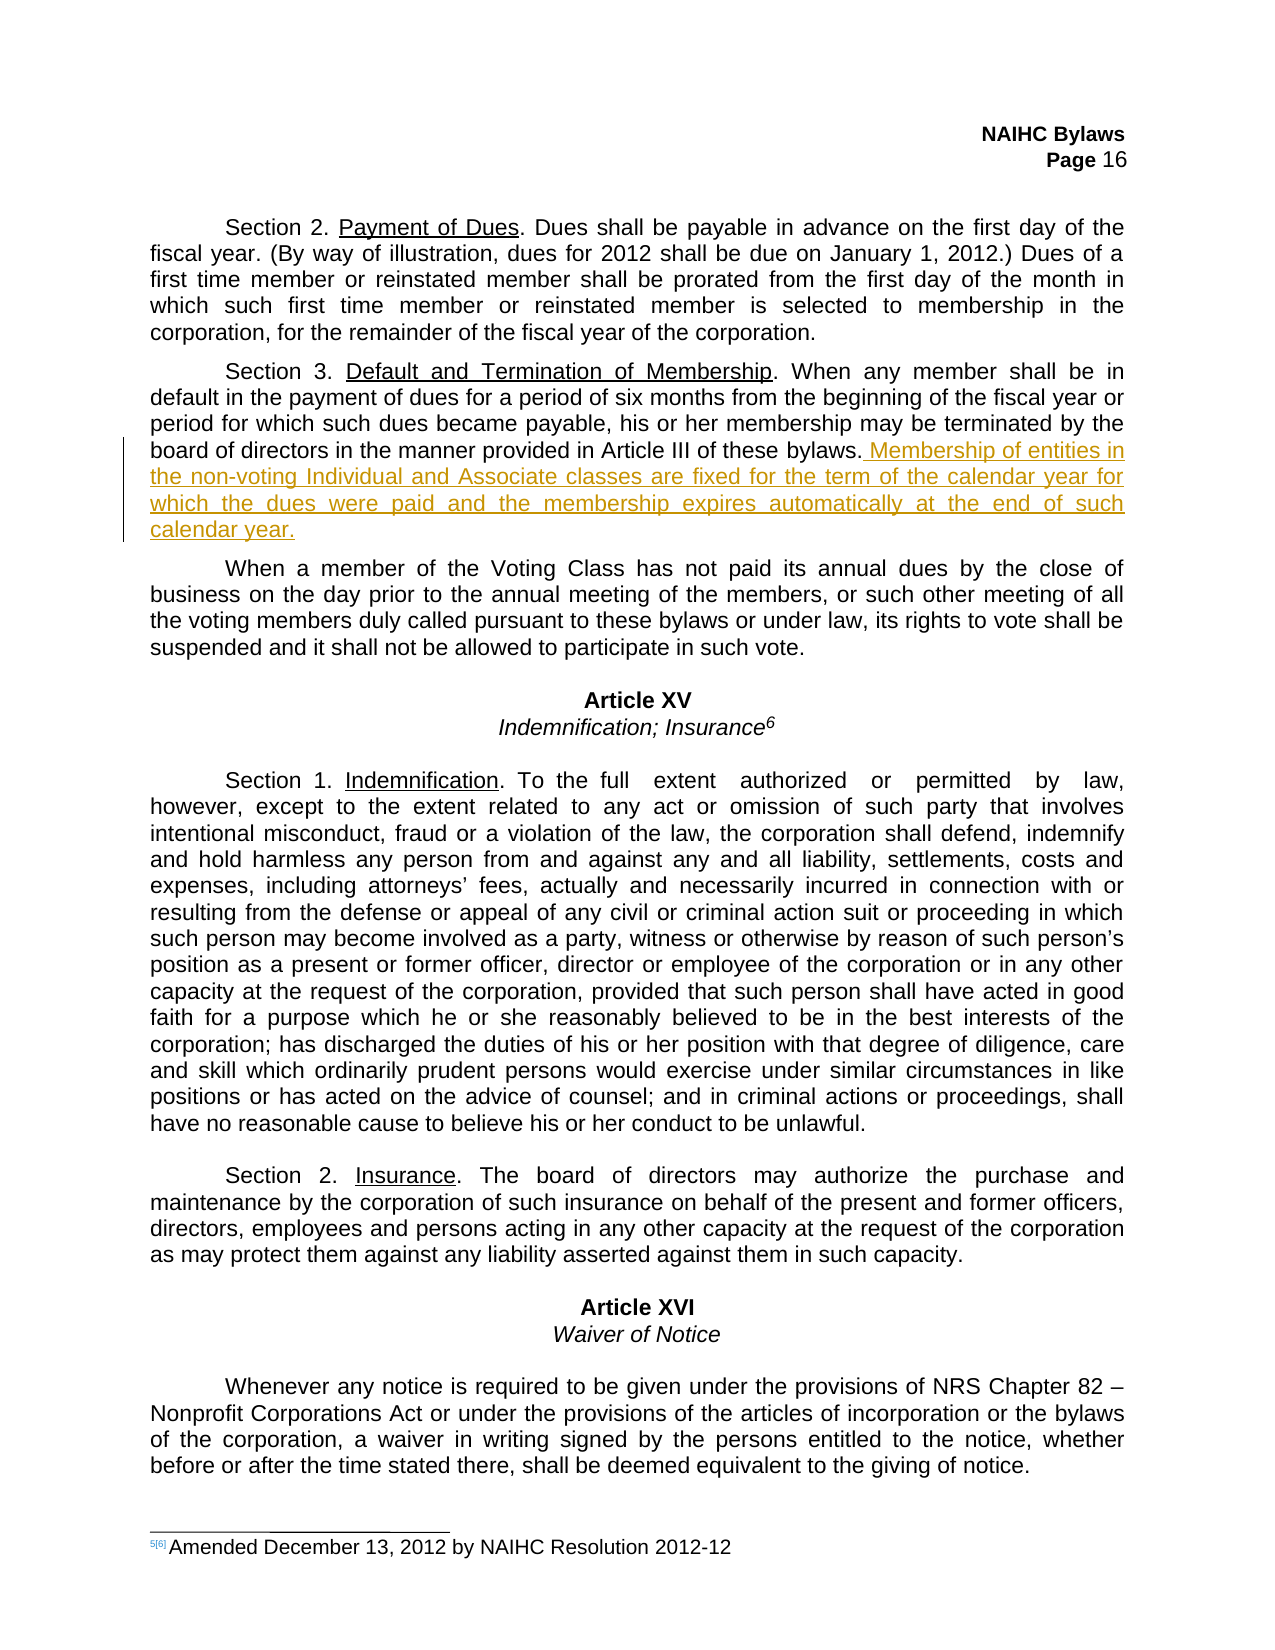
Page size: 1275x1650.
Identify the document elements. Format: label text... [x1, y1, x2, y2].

text Indemnification; Insurance6 [271, 713, 1004, 741]
text Section 3. Default and Termination of Membership. When any member shall be in default in the payment of dues for a period of six months from the beginning of the fiscal year or period for which such dues became payable, his or her membership may be terminated by the board of directors in the manner provided in Article III of these bylaws. [150, 358, 1125, 512]
text Section 3. Default and Termination of Membership. When any member shall be in default in the payment of dues for a period of six months from the beginning of the fiscal year or period for which such dues became payable, his or her membership may be terminated by the board of directors in the manner provided in Article III of these bylaws. [150, 514, 1125, 542]
text Waiver of Notice [271, 1321, 1004, 1347]
subtitle Article XV [271, 687, 1004, 713]
text Section 2. Payment of Dues. Dues shall be payable in advance on the first day of the fiscal year. (By way of illustration, dues for 2012 shall be due on January 1, 2012.) Dues of a first time member or reinstated member shall be prorated from the first day of the month in which such first time member or reinstated member is selected to membership in the corporation, for the remainder of the fiscal year of the corporation. [150, 213, 1126, 345]
list Amended December 13, 2012 by NAIHC Resolution 2012-12 [150, 1535, 1137, 1559]
text Section 1. Indemnification. To the full extent authorized or permitted by law, however, except to the extent related to any act or omission of such party that involves intentional misconduct, fraud or a violation of the law, the corporation shall defend, indemnify and hold harmless any person from and against any and all liability, settlements, costs and expenses, including attorneys’ fees, actually and necessarily incurred in connection with or resulting from the defense or appeal of any civil or criminal action suit or proceeding in which such person may become involved as a party, witness or otherwise by reason of such person’s position as a present or former officer, director or employee of the corporation or in any other capacity at the request of the corporation, provided that such person shall have acted in good faith for a purpose which he or she reasonably believed to be in the best interests of the corporation; has discharged the duties of his or her position with that degree of diligence, care and skill which ordinarily prudent persons would exercise under similar circumstances in like positions or has acted on the advice of counsel; and in criminal actions or proceedings, shall have no reasonable cause to believe his or her conduct to be unlawful. [150, 767, 1125, 1136]
subtitle Article XVI [271, 1294, 1004, 1321]
text Section 2. Insurance. The board of directors may authorize the purchase and maintenance by the corporation of such insurance on behalf of the present and former officers, directors, employees and persons acting in any other capacity at the request of the corporation as may protect them against any liability asserted against them in such capacity. [150, 1162, 1125, 1268]
text When a member of the Voting Class has not paid its annual dues by the close of business on the day prior to the annual meeting of the members, or such other meeting of all the voting members duly called pursuant to these bylaws or under law, its rights to vote shall be suspended and it shall not be allowed to participate in such vote. [150, 555, 1125, 660]
text Whenever any notice is required to be given under the provisions of NRS Chapter 82 – Nonprofit Corporations Act or under the provisions of the articles of incorporation or the bylaws of the corporation, a waiver in writing signed by the persons entitled to the notice, whether before or after the time stated there, shall be deemed equivalent to the giving of notice. [150, 1373, 1125, 1478]
